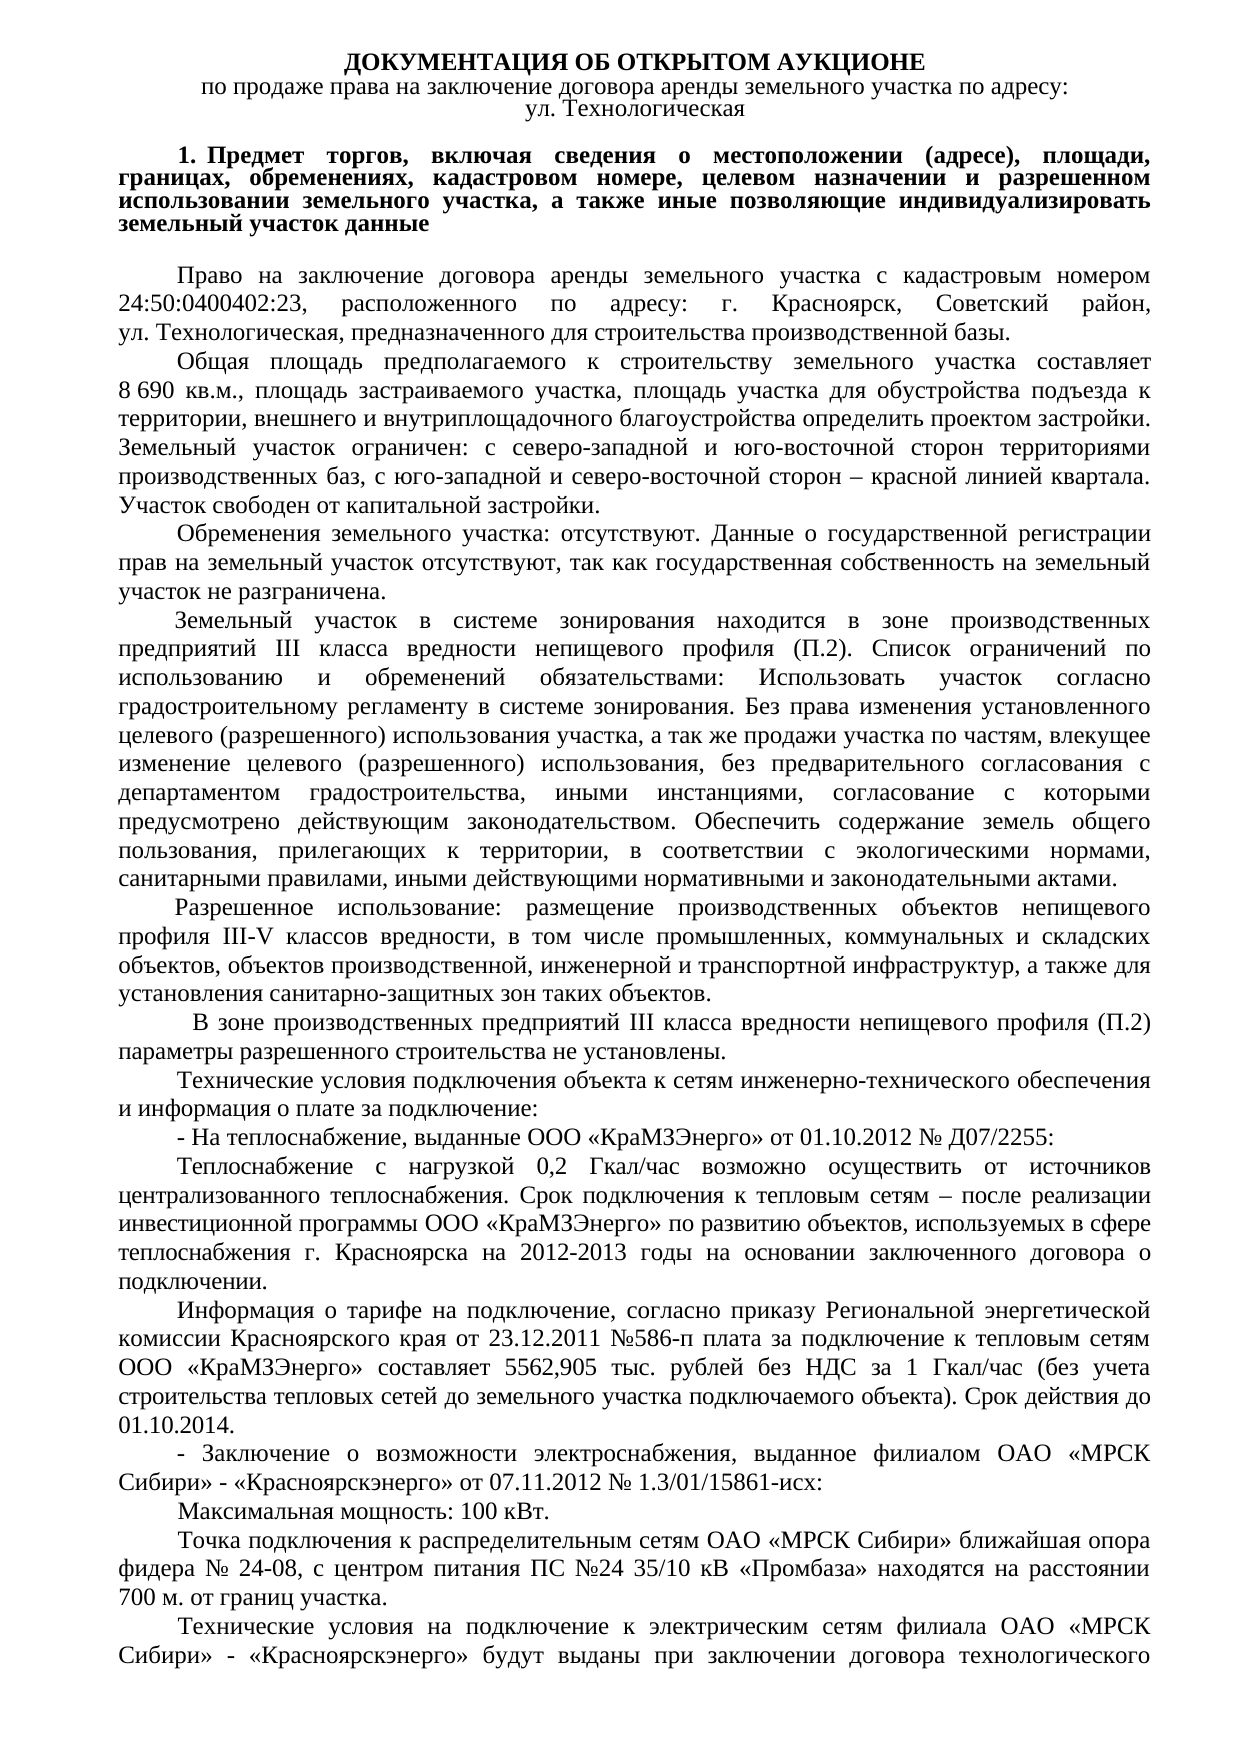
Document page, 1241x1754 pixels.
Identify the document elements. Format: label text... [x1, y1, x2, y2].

text - Заключение о возможности электроснабжения, выданное филиалом ОАО «МРСК Сибири» - «Красноярскэнерго» от 07.11.2012 № 1.3/01/15861-исх: [118, 1438, 1152, 1496]
text Право на заключение договора аренды земельного участка с кадастровым номером 24:50:0400402:23, расположенного по адресу: г. Красноярск, Советский район, ул. Технологическая, предназначенного для строительства производственной базы. [118, 260, 1152, 346]
text Точка подключения к распределительным сетям ОАО «МРСК Сибири» ближайшая опора фидера № 24-08, с центром питания ПС №24 35/10 кВ «Промбаза» находятся на расстоянии 700 м. от границ участка. [118, 1525, 1152, 1611]
text Земельный участок в системе зонирования находится в зоне производственных предприятий III класса вредности непищевого профиля (П.2). Список ограничений по использованию и обременений обязательствами: Использовать участок согласно градостроительному регламенту в системе зонирования. Без права изменения установленного целевого (разрешенного) использования участка, а так же продажи участка по частям, влекущее изменение целевого (разрешенного) использования, без предварительного согласования с департаментом градостроительства, иными инстанциями, согласование с которыми предусмотрено действующим законодательством. Обеспечить содержание земель общего пользования, прилегающих к территории, в соответствии с экологическими нормами, санитарными правилами, иными действующими нормативными и законодательными актами. [118, 605, 1152, 892]
text В зоне производственных предприятий III класса вредности непищевого профиля (П.2) параметры разрешенного строительства не установлены. [118, 1007, 1152, 1065]
text Максимальная мощность: 100 кВт. [118, 1496, 1152, 1525]
text Теплоснабжение с нагрузкой 0,2 Гкал/час возможно осуществить от источников централизованного теплоснабжения. Срок подключения к тепловым сетям – после реализации инвестиционной программы ООО «КраМЗЭнерго» по развитию объектов, используемых в сфере теплоснабжения г. Красноярска на 2012-2013 годы на основании заключенного договора о подключении. [118, 1151, 1152, 1295]
title по продаже права на заключение договора аренды земельного участка по адресу: ул. Технологическая [118, 76, 1152, 122]
title Предмет торгов, включая сведения о местоположении (адресе), площади, границах, обременениях, кадастровом номере, целевом назначении и разрешенном использовании земельного участка, а также иные позволяющие индивидуализировать земельный участок данные [118, 145, 1152, 237]
text - На теплоснабжение, выданные ООО «КраМЗЭнерго» от 01.10.2012 № Д07/2255: [118, 1122, 1152, 1151]
text Разрешенное использование: размещение производственных объектов непищевого профиля III-V классов вредности, в том числе промышленных, коммунальных и складских объектов, объектов производственной, инженерной и транспортной инфраструктур, а также для установления санитарно-защитных зон таких объектов. [118, 892, 1152, 1007]
text Обременения земельного участка: отсутствуют. Данные о государственной регистрации прав на земельный участок отсутствуют, так как государственная собственность на земельный участок не разграничена. [118, 518, 1152, 605]
text Информация о тарифе на подключение, согласно приказу Региональной энергетической комиссии Красноярского края от 23.12.2011 №586-п плата за подключение к тепловым сетям ООО «КраМЗЭнерго» составляет 5562,905 тыс. рублей без НДС за 1 Гкал/час (без учета строительства тепловых сетей до земельного участка подключаемого объекта). Срок действия до 01.10.2014. [118, 1295, 1152, 1438]
text Технические условия подключения объекта к сетям инженерно-технического обеспечения и информация о плате за подключение: [118, 1065, 1152, 1122]
text ДОКУМЕНТАЦИЯ ОБ ОТКРЫТОМ АУКЦИОНЕ [118, 47, 1152, 76]
text Общая площадь предполагаемого к строительству земельного участка составляет 8 690 кв.м., площадь застраиваемого участка, площадь участка для обустройства подъезда к территории, внешнего и внутриплощадочного благоустройства определить проектом застройки. Земельный участок ограничен: с северо-западной и юго-восточной сторон территориями производственных баз, с юго-западной и северо-восточной сторон – красной линией квартала. Участок свободен от капитальной застройки. [118, 346, 1152, 518]
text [118, 1611, 1152, 1668]
